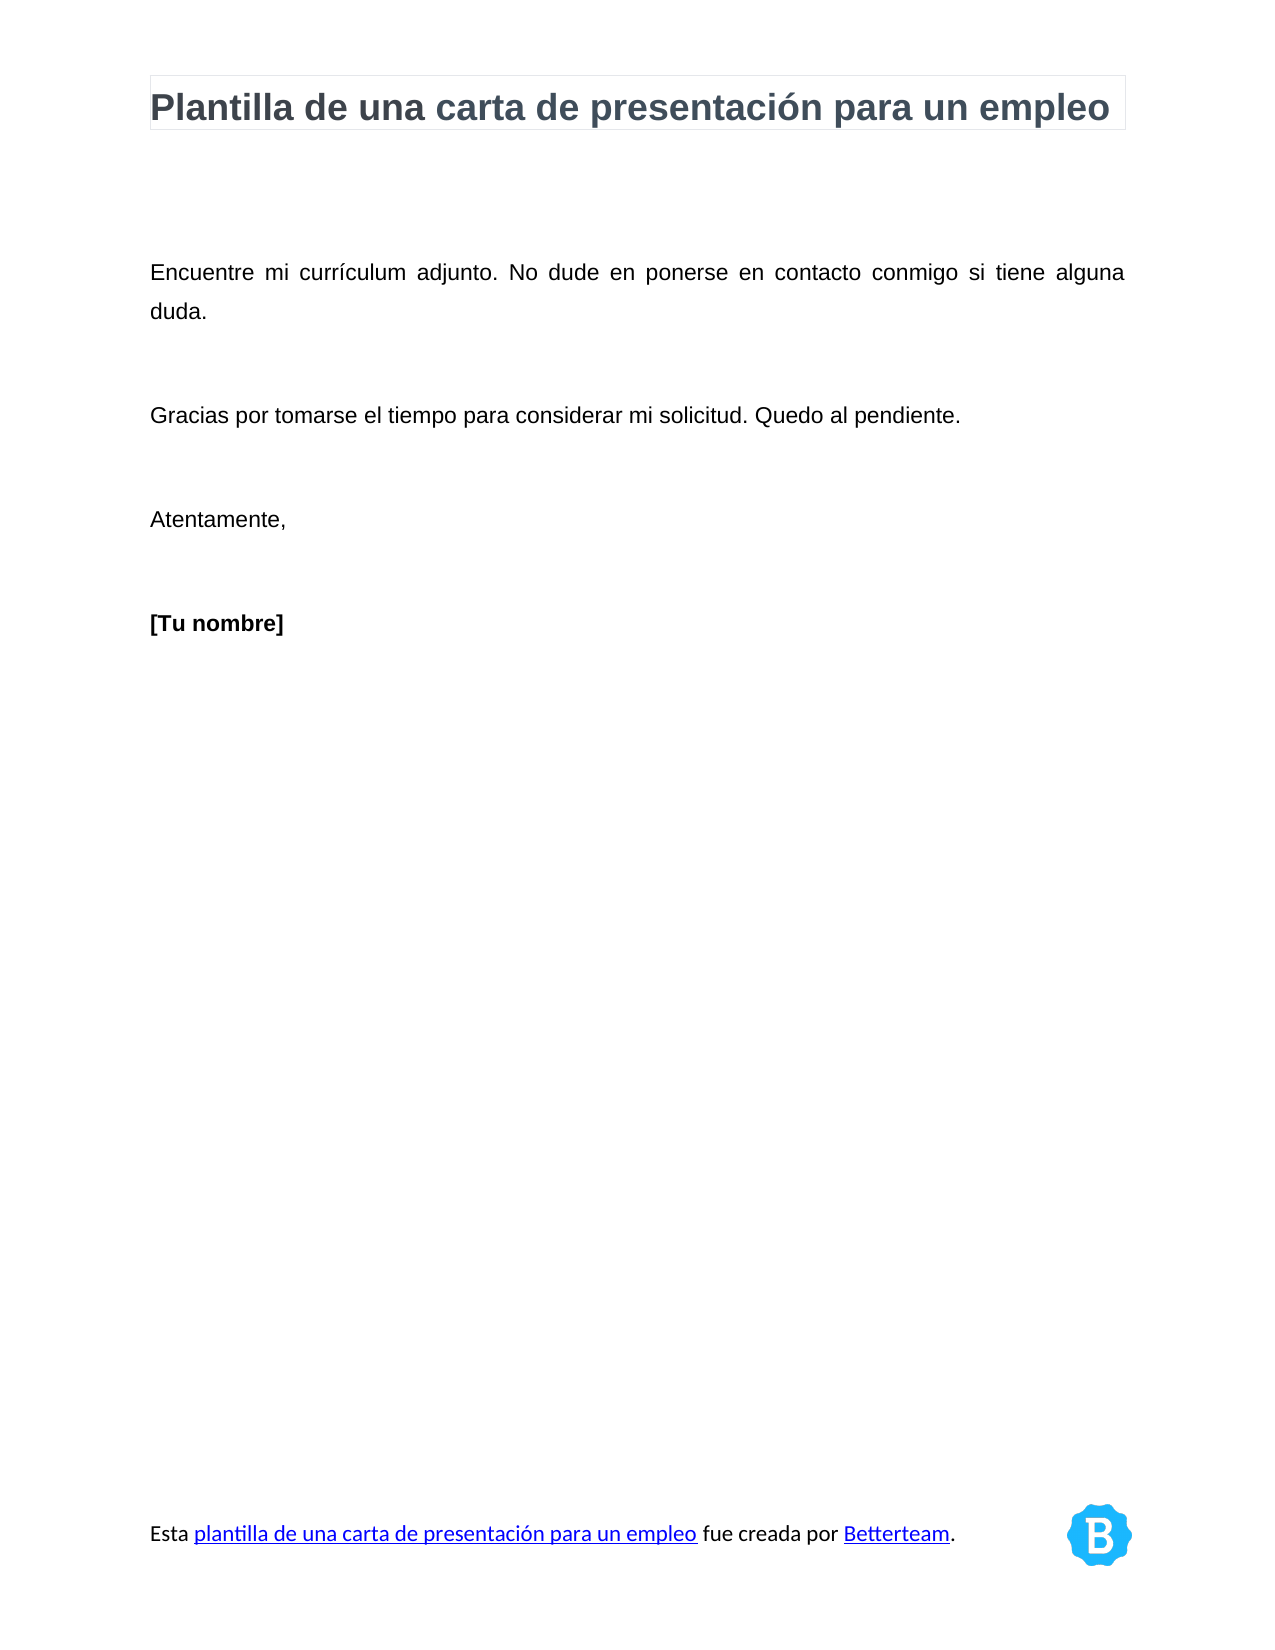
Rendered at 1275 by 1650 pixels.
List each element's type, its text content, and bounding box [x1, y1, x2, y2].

text Atentamente, [150, 506, 1125, 532]
text Gracias por tomarse el tiempo para considerar mi solicitud. Quedo al pendiente. [150, 402, 1125, 428]
text Encuentre mi currículum adjunto. No dude en ponerse en contacto conmigo si tiene alguna duda. [150, 259, 1125, 324]
picture [1067, 1504, 1132, 1566]
text [Tu nombre] [150, 610, 1125, 636]
